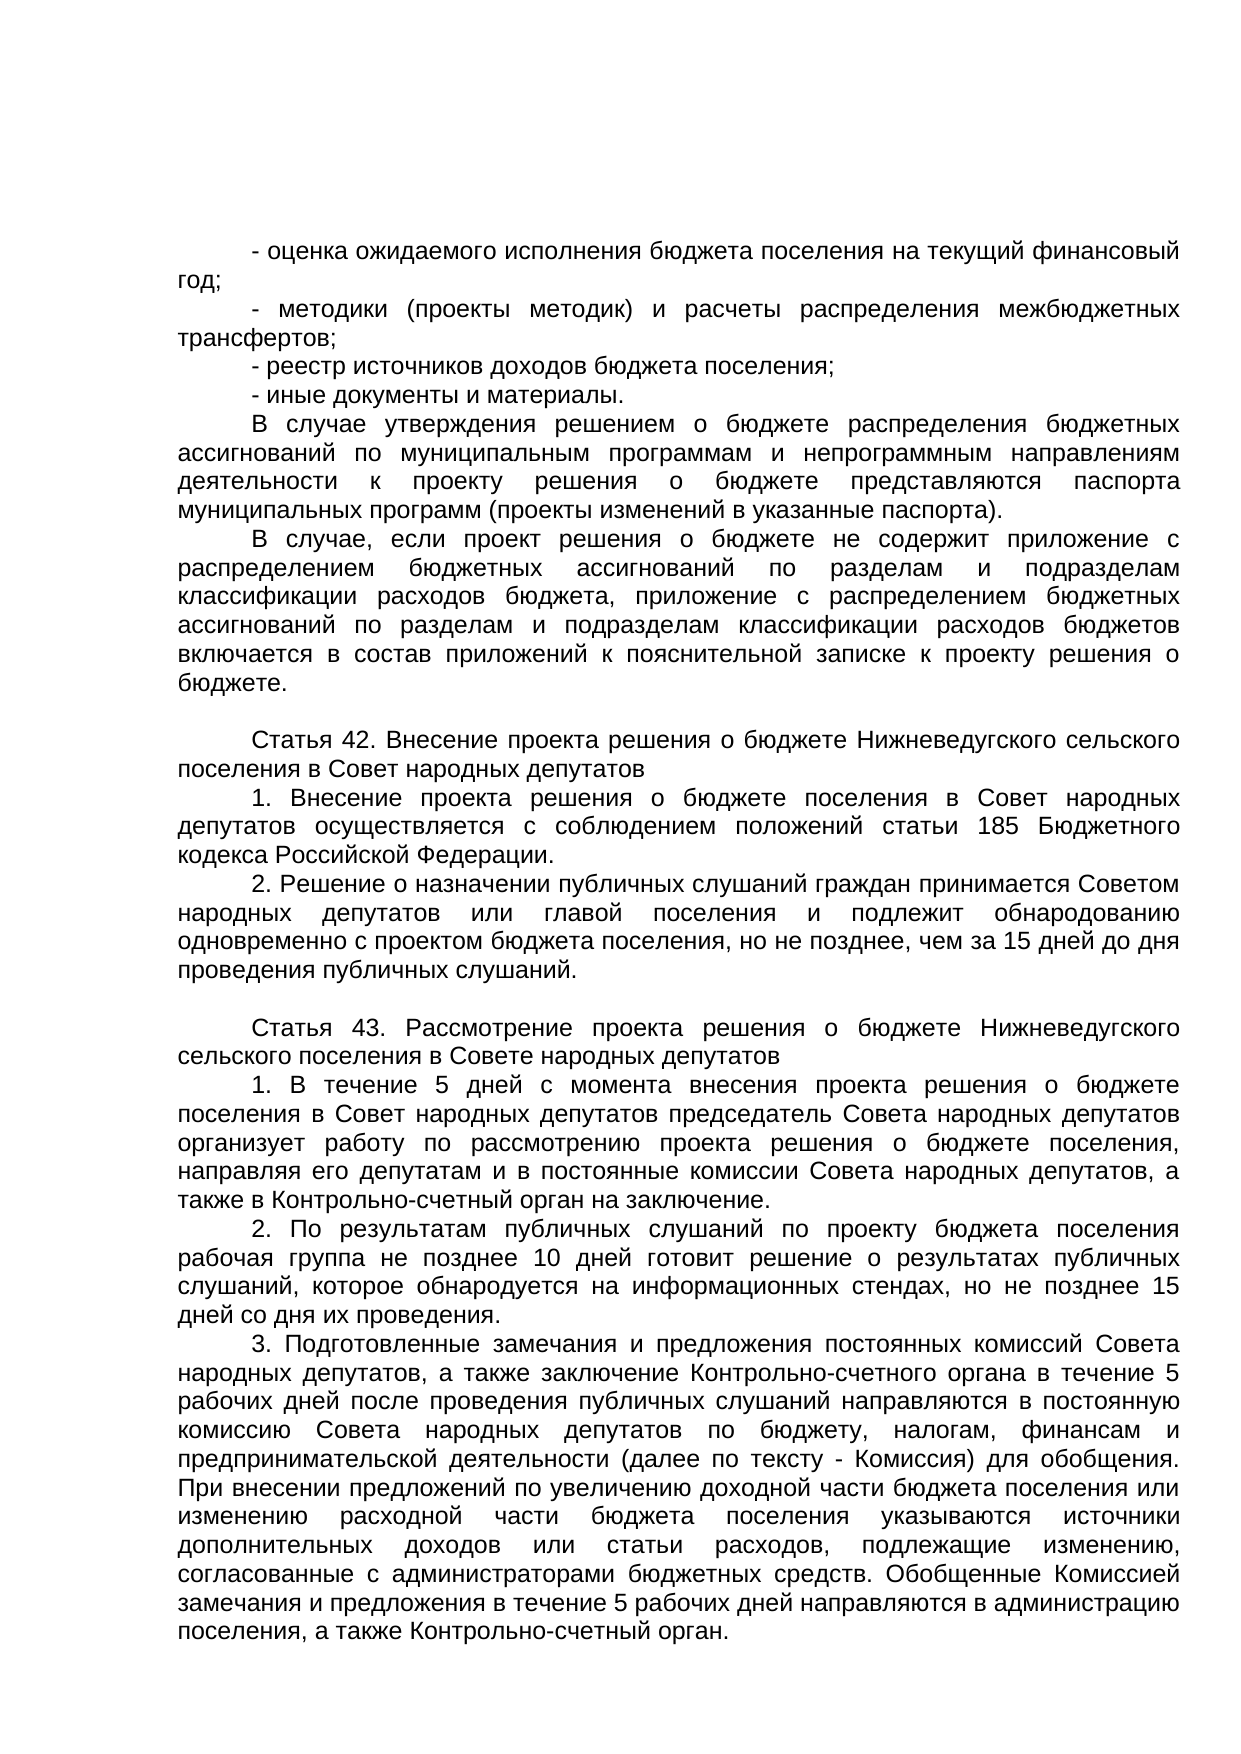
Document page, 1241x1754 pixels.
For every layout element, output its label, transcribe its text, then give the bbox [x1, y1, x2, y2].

text 2. Решение о назначении публичных слушаний граждан принимается Советом народных депутатов или главой поселения и подлежит обнародованию одновременно с проектом бюджета поселения, но не позднее, чем за 15 дней до дня проведения публичных слушаний. [177, 869, 1181, 984]
text В случае, если проект решения о бюджете не содержит приложение с распределением бюджетных ассигнований по разделам и подразделам классификации расходов бюджета, приложение с распределением бюджетных ассигнований по разделам и подразделам классификации расходов бюджетов включается в состав приложений к пояснительной записке к проекту решения о бюджете. [177, 524, 1181, 696]
text В случае утверждения решением о бюджете распределения бюджетных ассигнований по муниципальным программам и непрограммным направлениям деятельности к проекту решения о бюджете представляются паспорта муниципальных программ (проекты изменений в указанные паспорта). [177, 409, 1181, 524]
text - оценка ожидаемого исполнения бюджета поселения на текущий финансовый год; [177, 236, 1181, 294]
text Статья 42. Внесение проекта решения о бюджете Нижневедугского сельского поселения в Совет народных депутатов [177, 725, 1181, 782]
text 3. Подготовленные замечания и предложения постоянных комиссий Совета народных депутатов, а также заключение Контрольно-счетного органа в течение 5 рабочих дней после проведения публичных слушаний направляются в постоянную комиссию Совета народных депутатов по бюджету, налогам, финансам и предпринимательской деятельности (далее по тексту - Комиссия) для обобщения. При внесении предложений по увеличению доходной части бюджета поселения или изменению расходной части бюджета поселения указываются источники дополнительных доходов или статьи расходов, подлежащие изменению, согласованные с администраторами бюджетных средств. Обобщенные Комиссией замечания и предложения в течение 5 рабочих дней направляются в администрацию поселения, а также Контрольно-счетный орган. [177, 1329, 1181, 1645]
text - реестр источников доходов бюджета поселения; [177, 351, 1181, 380]
text 1. В течение 5 дней с момента внесения проекта решения о бюджете поселения в Совет народных депутатов председатель Совета народных депутатов организует работу по рассмотрению проекта решения о бюджете поселения, направляя его депутатам и в постоянные комиссии Совета народных депутатов, а также в Контрольно-счетный орган на заключение. [177, 1070, 1181, 1214]
text 2. По результатам публичных слушаний по проекту бюджета поселения рабочая группа не позднее 10 дней готовит решение о результатах публичных слушаний, которое обнародуется на информационных стендах, но не позднее 15 дней со дня их проведения. [177, 1214, 1181, 1329]
text - методики (проекты методик) и расчеты распределения межбюджетных трансфертов; [177, 294, 1181, 351]
text 1. Внесение проекта решения о бюджете поселения в Совет народных депутатов осуществляется с соблюдением положений статьи 185 Бюджетного кодекса Российской Федерации. [177, 782, 1181, 869]
text - иные документы и материалы. [177, 380, 1181, 409]
text Статья 43. Рассмотрение проекта решения о бюджете Нижневедугского сельского поселения в Совете народных депутатов [177, 1012, 1181, 1070]
